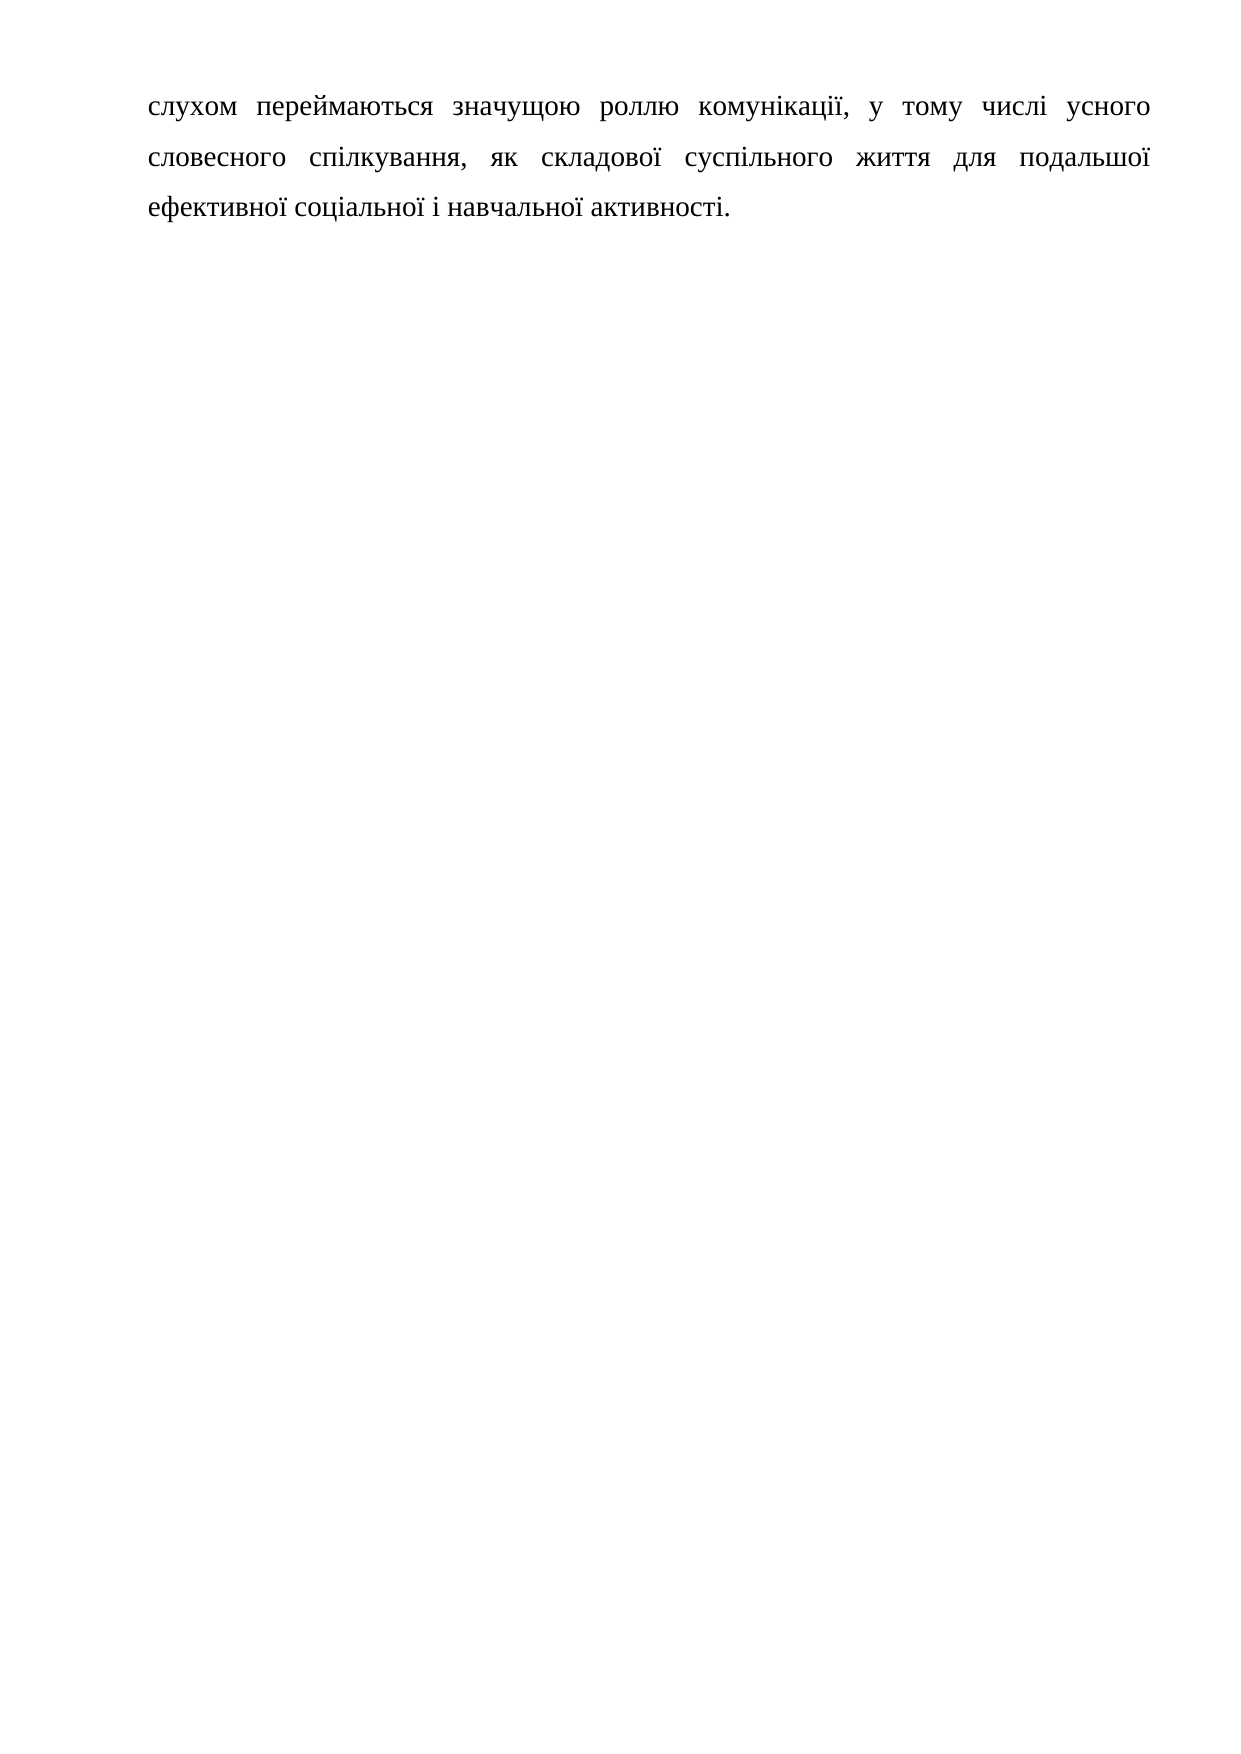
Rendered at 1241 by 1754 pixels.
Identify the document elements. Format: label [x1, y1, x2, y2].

text [148, 88, 1152, 223]
